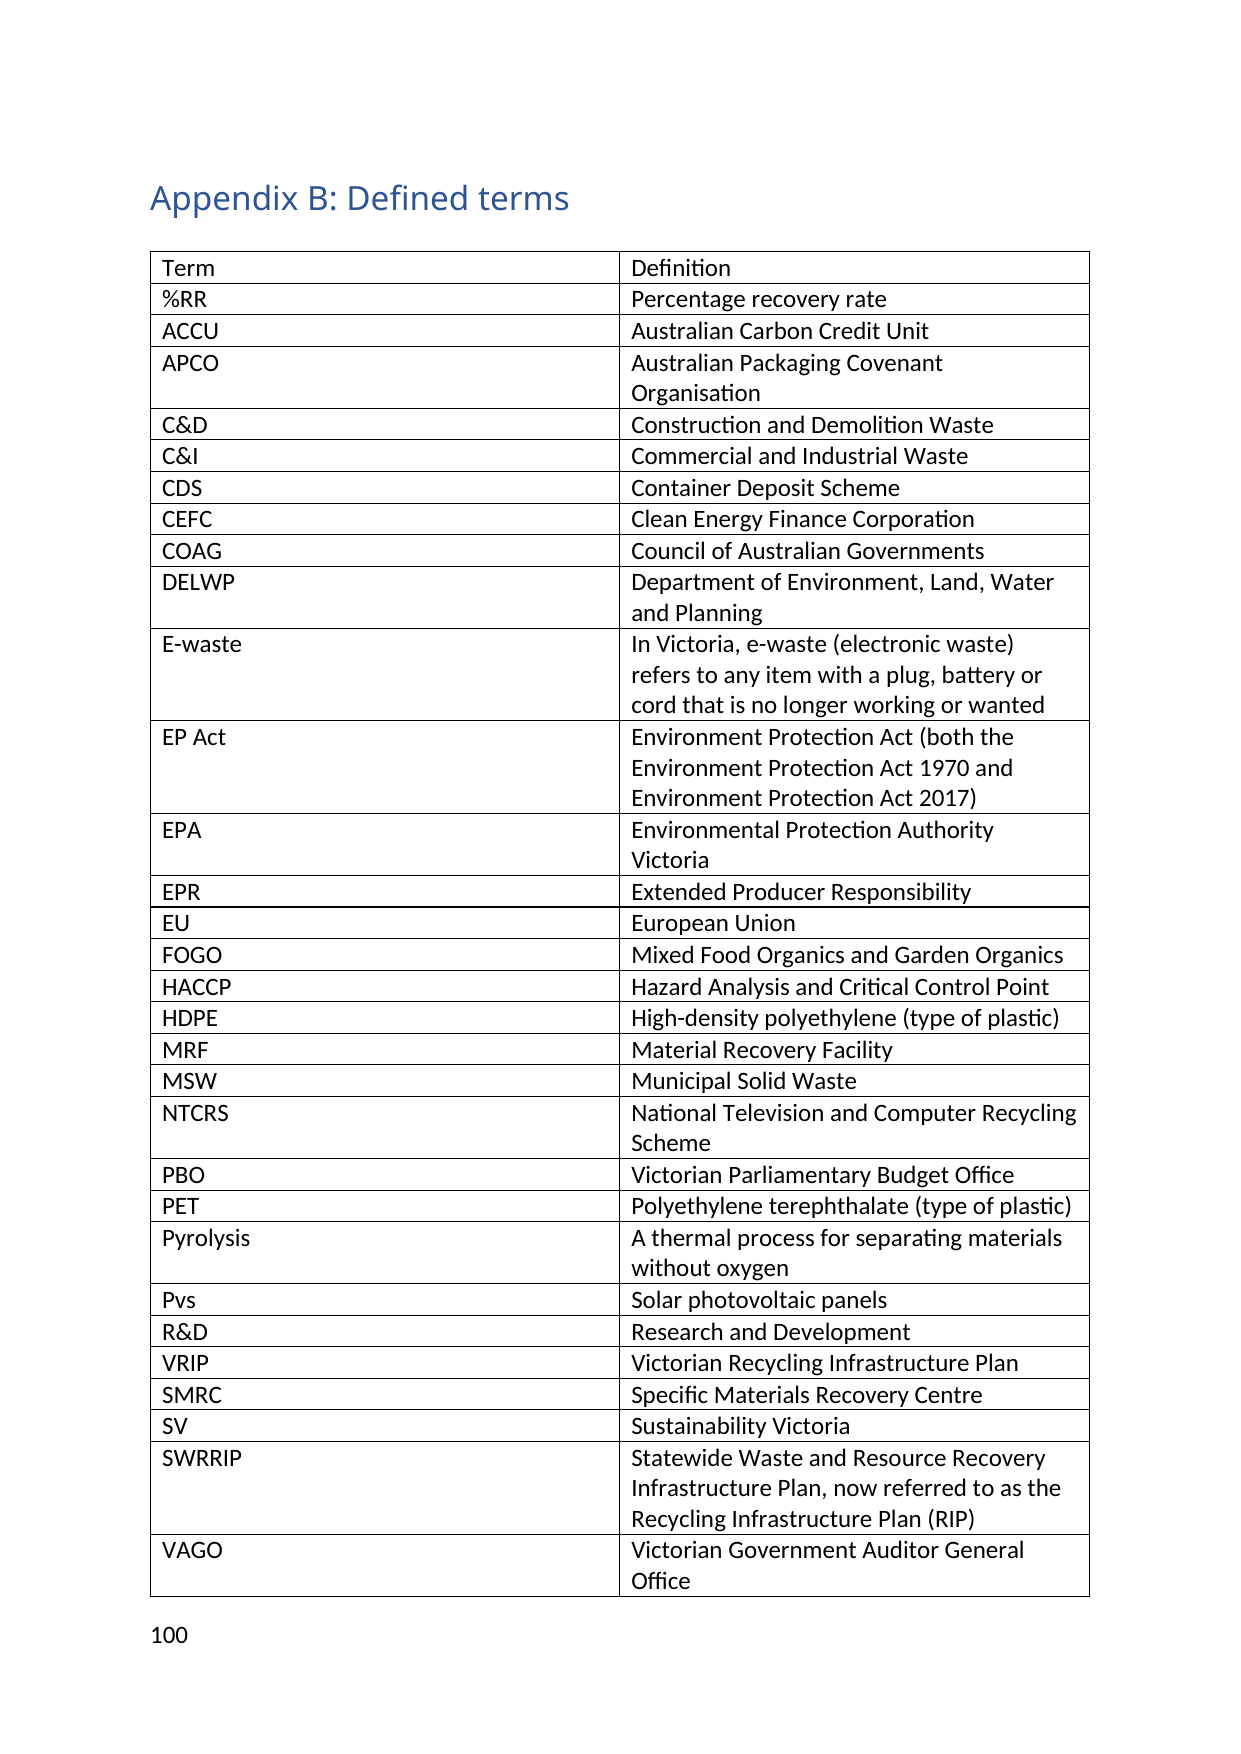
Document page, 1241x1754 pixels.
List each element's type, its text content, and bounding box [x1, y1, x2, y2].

table_cell PET [151, 1191, 619, 1221]
table_cell FOGO [151, 939, 619, 969]
table_cell Percentage recovery rate [620, 284, 1089, 314]
table_cell Polyethylene terephthalate (type of plastic) [620, 1191, 1089, 1221]
table_cell Solar photovoltaic panels [620, 1284, 1089, 1315]
table_cell In Victoria, e-waste (electronic waste) refers to any item with a plug, battery or cord that is no longer working or wanted [620, 629, 1089, 720]
table_cell HDPE [151, 1002, 619, 1033]
table_cell SWRRIP [151, 1442, 619, 1533]
table_cell Specific Materials Recovery Centre [620, 1379, 1089, 1409]
table_cell EU [151, 908, 619, 938]
table_cell MSW [151, 1065, 619, 1096]
table_cell C&I [151, 440, 619, 471]
table_cell CDS [151, 472, 619, 502]
subtitle Appendix B: Defined terms [150, 175, 1090, 220]
table_cell Victorian Parliamentary Budget Office [620, 1159, 1089, 1189]
table_cell E-waste [151, 629, 619, 720]
table_cell Pvs [151, 1284, 619, 1315]
table_cell Victorian Recycling Infrastructure Plan [620, 1347, 1089, 1378]
table_cell Clean Energy Finance Corporation [620, 504, 1089, 534]
table_cell CEFC [151, 504, 619, 534]
table_cell Australian Packaging Covenant Organisation [620, 347, 1089, 408]
table_cell PBO [151, 1159, 619, 1189]
table_cell Material Recovery Facility [620, 1034, 1089, 1064]
table_cell Environmental Protection Authority Victoria [620, 814, 1089, 875]
table_header Term [151, 252, 619, 282]
table_cell EPA [151, 814, 619, 875]
table_cell A thermal process for separating materials without oxygen [620, 1222, 1089, 1283]
table_cell C&D [151, 409, 619, 439]
table_cell Hazard Analysis and Critical Control Point [620, 971, 1089, 1001]
table_cell Research and Development [620, 1316, 1089, 1346]
table_cell Pyrolysis [151, 1222, 619, 1283]
table_cell Council of Australian Governments [620, 535, 1089, 566]
table_cell COAG [151, 535, 619, 566]
table_cell Statewide Waste and Resource Recovery Infrastructure Plan, now referred to as the Recycling Infrastructure Plan (RIP) [620, 1442, 1089, 1533]
table_cell R&D [151, 1316, 619, 1346]
table_cell DELWP [151, 567, 619, 628]
table_cell Extended Producer Responsibility [620, 876, 1089, 906]
table_cell Victorian Government Auditor General Office [620, 1535, 1089, 1596]
table_cell Container Deposit Scheme [620, 472, 1089, 502]
table_cell Mixed Food Organics and Garden Organics [620, 939, 1089, 969]
table_cell Municipal Solid Waste [620, 1065, 1089, 1096]
table_cell APCO [151, 347, 619, 408]
table_cell Construction and Demolition Waste [620, 409, 1089, 439]
table_cell Sustainability Victoria [620, 1410, 1089, 1441]
table_cell Environment Protection Act (both the Environment Protection Act 1970 and Environment Protection Act 2017) [620, 721, 1089, 813]
table_cell HACCP [151, 971, 619, 1001]
table_cell EPR [151, 876, 619, 906]
table_cell Commercial and Industrial Waste [620, 440, 1089, 471]
table_cell High-density polyethylene (type of plastic) [620, 1002, 1089, 1033]
table_cell %RR [151, 284, 619, 314]
table_cell SMRC [151, 1379, 619, 1409]
table_cell Australian Carbon Credit Unit [620, 315, 1089, 346]
table_cell MRF [151, 1034, 619, 1064]
table_cell European Union [620, 908, 1089, 938]
table_cell National Television and Computer Recycling Scheme [620, 1097, 1089, 1158]
table_cell Department of Environment, Land, Water and Planning [620, 567, 1089, 628]
table_cell VAGO [151, 1535, 619, 1596]
table_cell NTCRS [151, 1097, 619, 1158]
table_cell VRIP [151, 1347, 619, 1378]
table_cell SV [151, 1410, 619, 1441]
table_cell ACCU [151, 315, 619, 346]
table_header Definition [620, 252, 1089, 282]
table_cell EP Act [151, 721, 619, 813]
